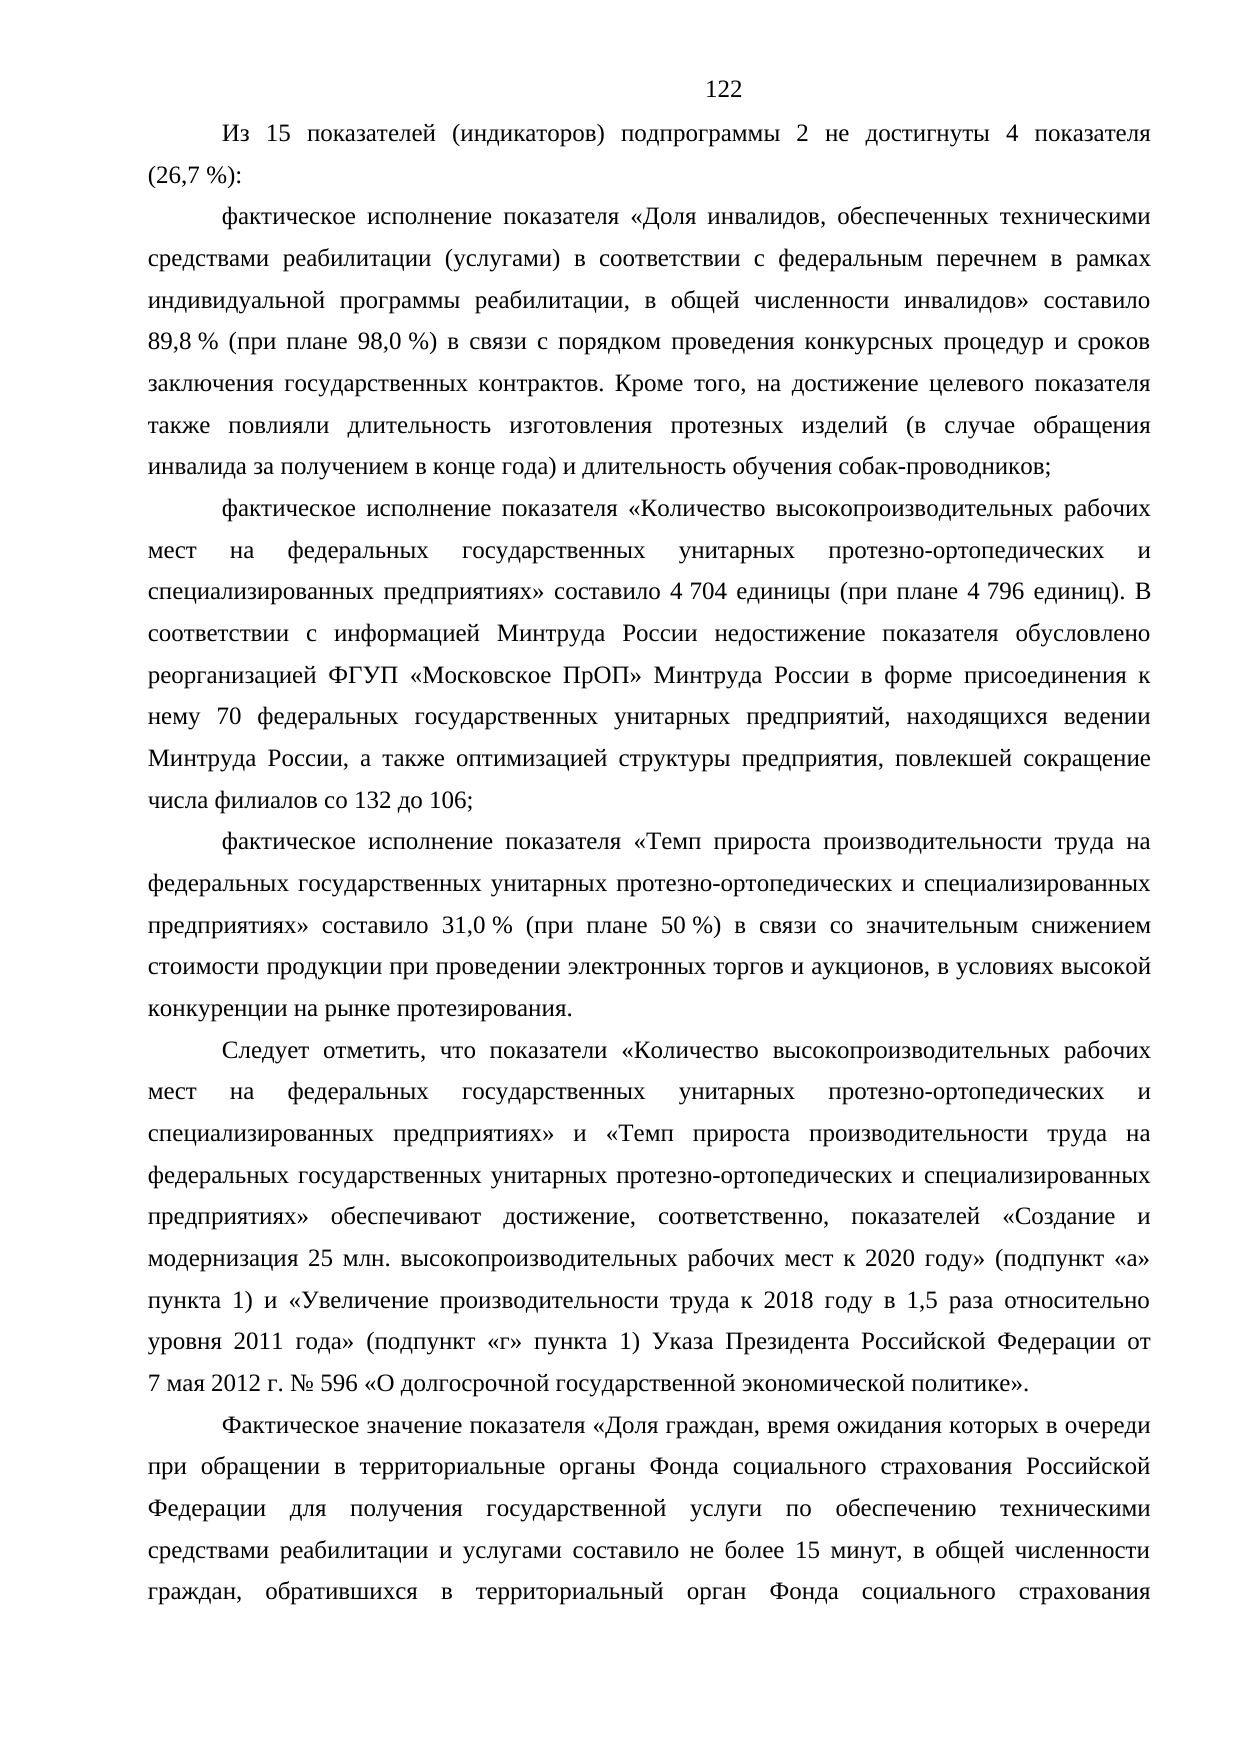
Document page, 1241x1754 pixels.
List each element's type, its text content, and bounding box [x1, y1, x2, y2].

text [148, 1410, 1152, 1605]
text фактическое исполнение показателя «Темп прироста производительности труда на федеральных государственных унитарных протезно-ортопедических и специализированных предприятиях» составило 31,0 % (при плане 50 %) в связи со значительным снижением стоимости продукции при проведении электронных торгов и аукционов, в условиях высокой конкуренции на рынке протезирования. [148, 826, 1152, 1022]
text фактическое исполнение показателя «Доля инвалидов, обеспеченных техническими средствами реабилитации (услугами) в соответствии с федеральным перечнем в рамках индивидуальной программы реабилитации, в общей численности инвалидов» составило 89,8 % (при плане 98,0 %) в связи с порядком проведения конкурсных процедур и сроков заключения государственных контрактов. Кроме того, на достижение целевого показателя также повлияли длительность изготовления протезных изделий (в случае обращения инвалида за получением в конце года) и длительность обучения собак-проводников; [148, 201, 1152, 480]
text фактическое исполнение показателя «Количество высокопроизводительных рабочих мест на федеральных государственных унитарных протезно-ортопедических и специализированных предприятиях» составило 4 704 единицы (при плане 4 796 единиц). В соответствии с информацией Минтруда России недостижение показателя обусловлено реорганизацией ФГУП «Московское ПрОП» Минтруда России в форме присоединения к нему 70 федеральных государственных унитарных предприятий, находящихся ведении Минтруда России, а также оптимизацией структуры предприятия, повлекшей сокращение числа филиалов со 132 до 106; [148, 493, 1152, 813]
text Следует отметить, что показатели «Количество высокопроизводительных рабочих мест на федеральных государственных унитарных протезно-ортопедических и специализированных предприятиях» и «Темп прироста производительности труда на федеральных государственных унитарных протезно-ортопедических и специализированных предприятиях» обеспечивают достижение, соответственно, показателей «Создание и модернизация 25 млн. высокопроизводительных рабочих мест к 2020 году» (подпункт «а» пункта 1) и «Увеличение производительности труда к 2018 году в 1,5 раза относительно уровня 2011 года» (подпункт «г» пункта 1) Указа Президента Российской Федерации от 7 мая 2012 г. № 596 «О долгосрочной государственной экономической политике». [148, 1035, 1152, 1397]
text Из 15 показателей (индикаторов) подпрограммы 2 не достигнуты 4 показателя (26,7 %): [148, 118, 1152, 188]
